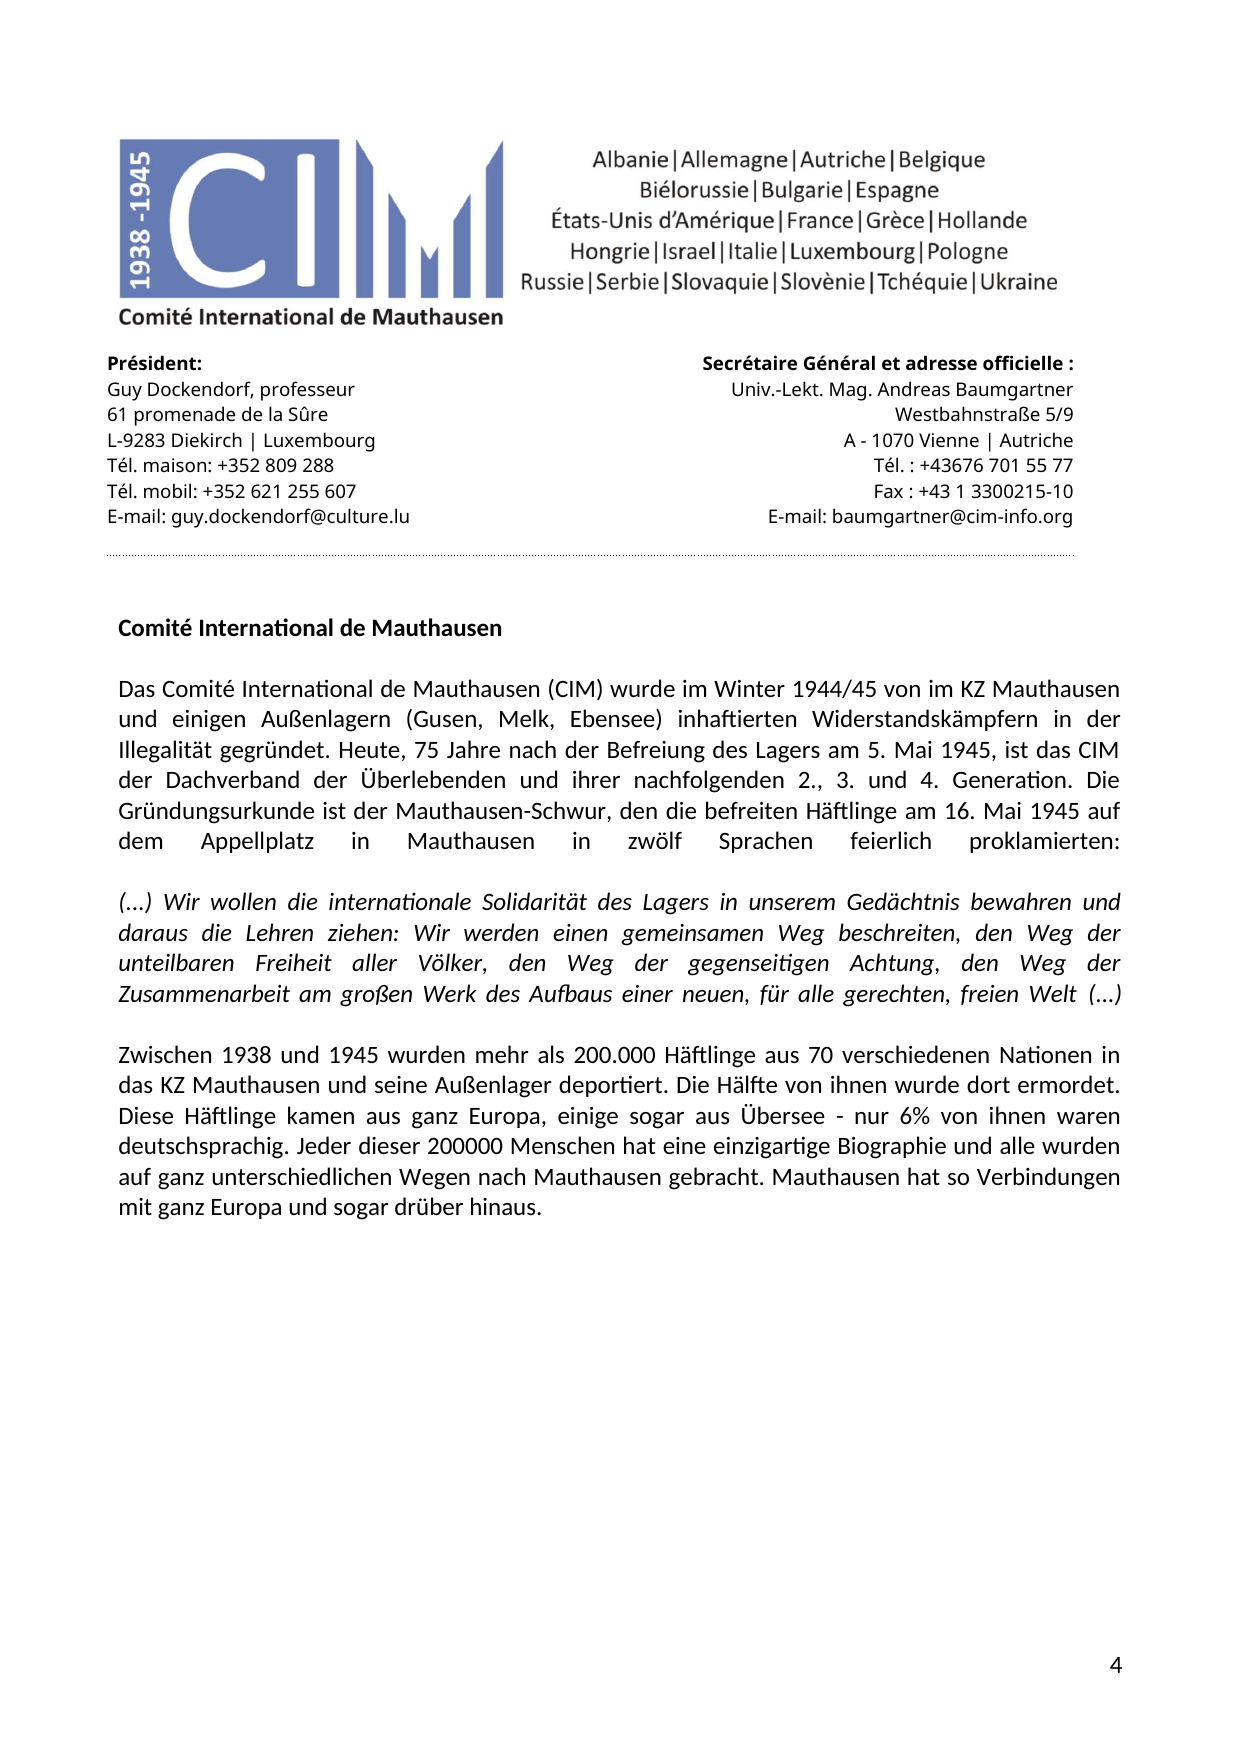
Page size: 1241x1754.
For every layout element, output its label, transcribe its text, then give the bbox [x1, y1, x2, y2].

text Das Comité International de Mauthausen (CIM) wurde im Winter 1944/45 von im KZ Mauthausen und einigen Außenlagern (Gusen, Melk, Ebensee) inhaftierten Widerstandskämpfern in der Illegalität gegründet. Heute, 75 Jahre nach der Befreiung des Lagers am 5. Mai 1945, ist das CIM der Dachverband der Überlebenden und ihrer nachfolgenden 2., 3. und 4. Generation. Die Gründungsurkunde ist der Mauthausen-Schwur, den die befreiten Häftlinge am 16. Mai 1945 auf dem Appellplatz in Mauthausen in zwölf Sprachen feierlich proklamierten: (...) Wir wollen die internationale Solidarität des Lagers in unserem Gedächtnis bewahren und daraus die Lehren ziehen: Wir werden einen gemeinsamen Weg beschreiten, den Weg der unteilbaren Freiheit aller Völker, den Weg der gegenseitigen Achtung, den Weg der Zusammenarbeit am großen Werk des Aufbaus einer neuen, für alle gerechten, freien Welt (...) Zwischen 1938 und 1945 wurden mehr als 200.000 Häftlinge aus 70 verschiedenen Nationen in das KZ Mauthausen und seine Außenlager deportiert. Die Hälfte von ihnen wurde dort ermordet. Diese Häftlinge kamen aus ganz Europa, einige sogar aus Übersee - nur 6% von ihnen waren deutschsprachig. Jeder dieser 200000 Menschen hat eine einzigartige Biographie und alle wurden auf ganz unterschiedlichen Wegen nach Mauthausen gebracht. Mauthausen hat so Verbindungen mit ganz Europa und sogar drüber hinaus. [118, 642, 1122, 1222]
text Comité International de Mauthausen [118, 612, 1122, 642]
table_header Président: Guy Dockendorf, professeur 61 promenade de la Sûre L-9283 Diekirch | Luxembourg Tél. maison: +352 809 288 Tél. mobil: +352 621 255 607 E-mail: guy.dockendorf@culture.lu [107, 325, 613, 554]
table_header Secrétaire Général et adresse officielle : Univ.-Lekt. Mag. Andreas Baumgartner Westbahnstraße 5/9 A - 1070 Vienne | Autriche Tél. : +43676 701 55 77 Fax : +43 1 3300215-10 E-mail: baumgartner@cim-info.org [614, 325, 1073, 554]
picture [118, 136, 1057, 325]
